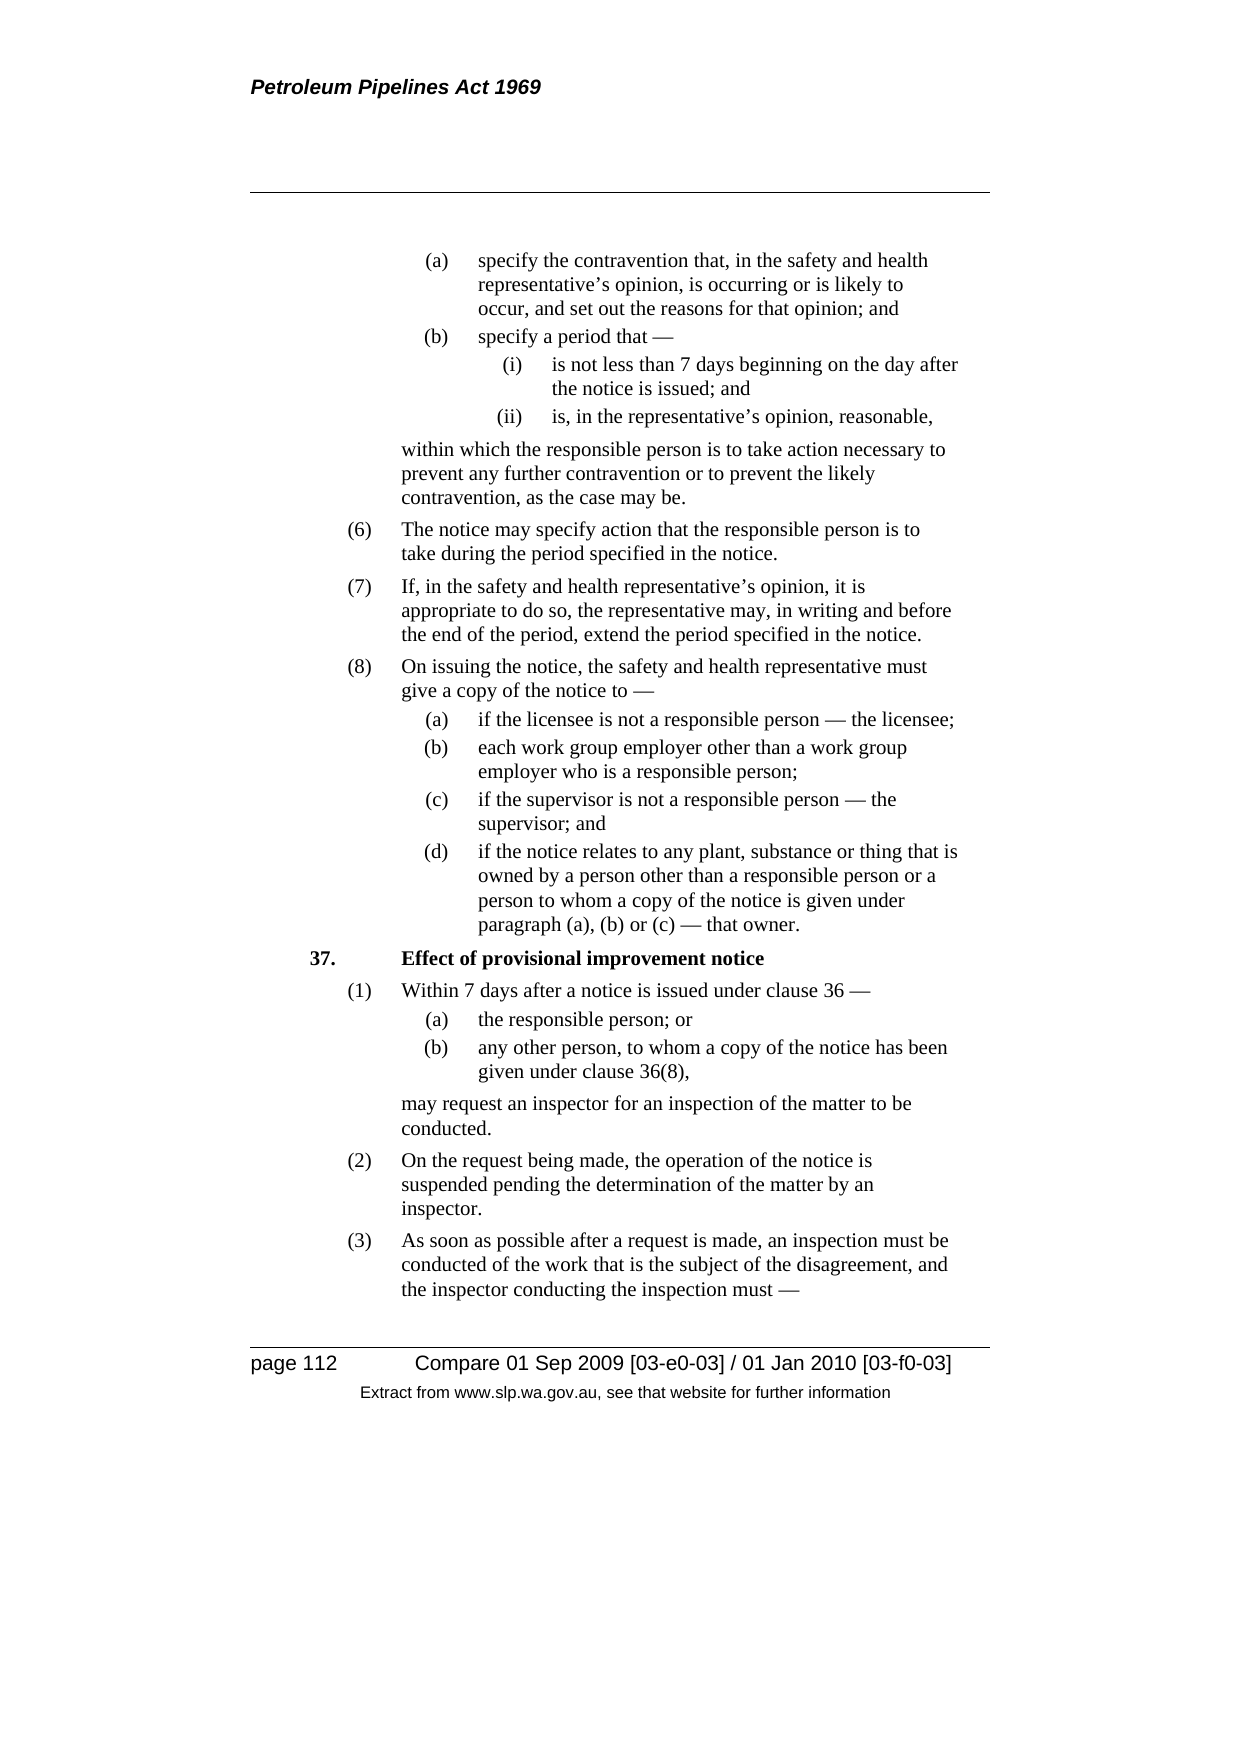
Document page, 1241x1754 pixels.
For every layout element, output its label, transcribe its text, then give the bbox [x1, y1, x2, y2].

text (i) is not less than 7 days beginning on the day after the notice is issued; and [463, 352, 960, 400]
text (b) any other person, to whom a copy of the notice has been given under clause 36(8), [389, 1035, 960, 1083]
text may request an inspector for an inspection of the matter to be conducted. [312, 1091, 960, 1139]
subtitle 37. Effect of provisional improvement notice [309, 946, 960, 970]
text (b) each work group employer other than a work group employer who is a responsible person; [389, 735, 960, 783]
text (a) if the licensee is not a responsible person — the licensee; [389, 707, 960, 731]
text within which the responsible person is to take action necessary to prevent any further contravention or to prevent the likely contravention, as the case may be. [312, 437, 960, 509]
text (a) specify the contravention that, in the safety and health representative’s opinion, is occurring or is likely to occur, and set out the reasons for that opinion; and [389, 247, 960, 320]
text (a) the responsible person; or [389, 1007, 960, 1031]
text (d) if the notice relates to any plant, substance or thing that is owned by a person other than a responsible person or a person to whom a copy of the notice is given under paragraph (a), (b) or (c) — that owner. [389, 839, 960, 936]
text (ii) is, in the representative’s opinion, reasonable, [463, 404, 960, 428]
text (6) The notice may specify action that the responsible person is to take during the period specified in the notice. [312, 517, 960, 565]
text (2) On the request being made, the operation of the notice is suspended pending the determination of the matter by an inspector. [312, 1148, 960, 1220]
text (3) As soon as possible after a request is made, an inspection must be conducted of the work that is the subject of the disagreement, and the inspector conducting the inspection must — [312, 1228, 960, 1301]
text (b) specify a period that — [389, 324, 960, 348]
text (8) On issuing the notice, the safety and health representative must give a copy of the notice to — [312, 654, 960, 702]
text (c) if the supervisor is not a responsible person — the supervisor; and [389, 787, 960, 835]
text (1) Within 7 days after a notice is issued under clause 36 — [312, 978, 960, 1002]
text (7) If, in the safety and health representative’s opinion, it is appropriate to do so, the representative may, in writing and before the end of the period, extend the period specified in the notice. [312, 574, 960, 646]
